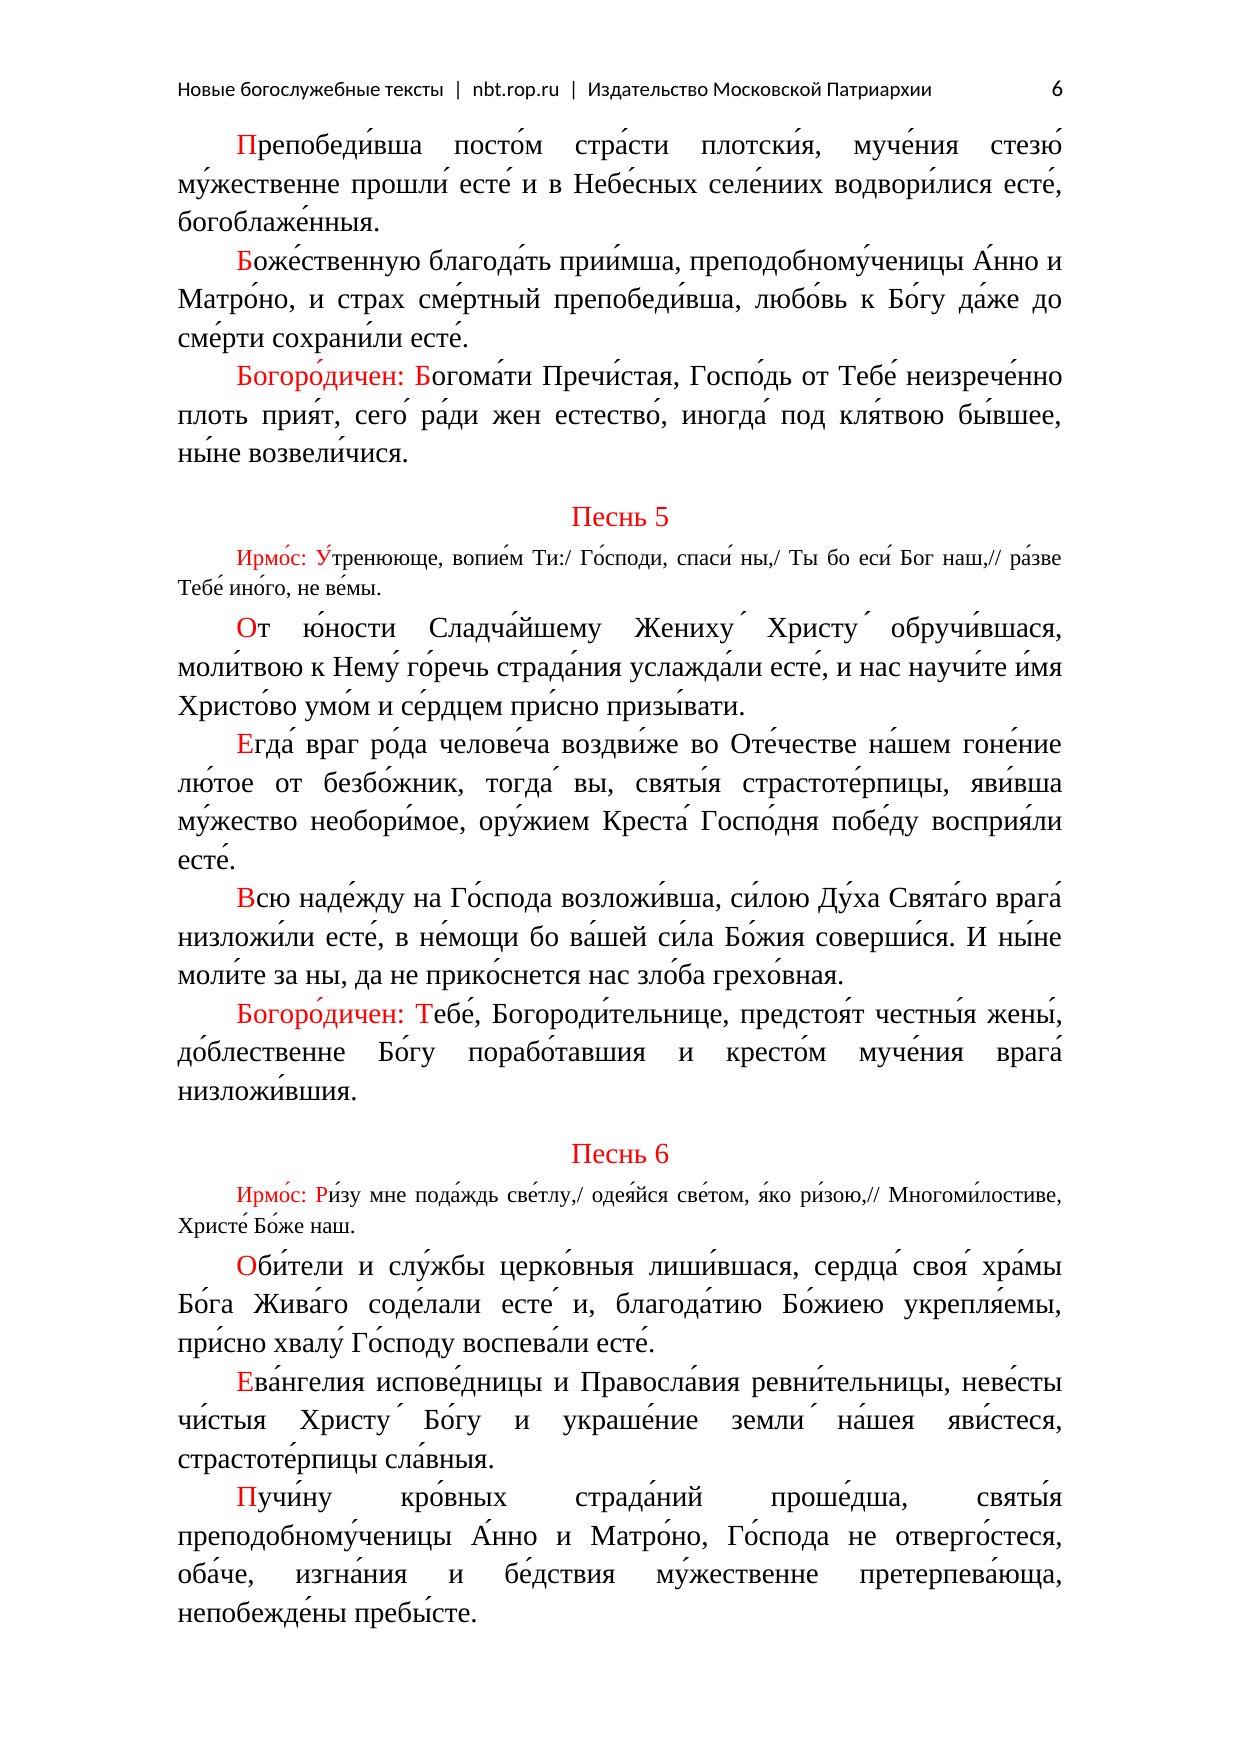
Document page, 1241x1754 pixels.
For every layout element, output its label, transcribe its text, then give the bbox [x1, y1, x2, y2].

text От ю́ности Сладча́йшему Жениху́ Христу́ обручи́вшася, моли́твою к Нему́ го́речь страда́ния услажда́ли есте́, и нас научи́те и́мя Христо́во умо́м и се́рдцем при́сно призы́вати. [177, 611, 1063, 721]
text Егда́ враг ро́да челове́ча воздви́же во Оте́честве на́шем гоне́ние лю́тое от безбо́жник, тогда́ вы, святы́я страстоте́рпицы, яви́вша му́жество необори́мое, ору́жием Креста́ Госпо́дня побе́ду восприя́ли есте́. [177, 726, 1063, 875]
text Ева́нгелия испове́дницы и Правосла́вия ревни́тельницы, неве́сты чи́стыя Христу́ Бо́гу и украше́ние земли́ на́шея яви́стеся, страстоте́рпицы сла́вныя. [177, 1364, 1063, 1474]
text Всю наде́жду на Го́спода возложи́вша, си́лою Ду́ха Свята́го врага́ низложи́ли есте́, в не́мощи бо ва́шей си́ла Бо́жия соверши́ся. И ны́не моли́те за ны, да не прико́снется нас зло́ба грехо́вная. [177, 880, 1063, 991]
text Оби́тели и слу́жбы церко́вныя лиши́вшася, сердца́ своя́ хра́мы Бо́га Жива́го соде́лали есте́ и, благода́тию Бо́жиею укрепля́емы, при́сно хвалу́ Го́споду воспева́ли есте́. [177, 1248, 1063, 1359]
text Песнь 6 [177, 1137, 1063, 1170]
text Боже́ственную благода́ть прии́мша, преподобному́ченицы А́нно и Матро́но, и страх сме́ртный препобеди́вша, любо́вь к Бо́гу да́же до сме́рти сохрани́ли есте́. [177, 243, 1063, 353]
text Богоро́дичен: Богома́ти Пречи́стая, Госпо́дь от Тебе́ неизрече́нно плоть прия́т, сего́ ра́ди жен естество́, иногда́ под кля́твою бы́вшее, ны́не возвели́чися. [177, 358, 1063, 469]
text Ирмо́с: У́тренююще, вопие́м Ти:/ Го́споди, спаси́ ны,/ Ты бо еси́ Бог наш,// ра́зве Тебе́ ино́го, не ве́мы. [177, 544, 1063, 601]
text Песнь 5 [177, 499, 1063, 533]
text Препобеди́вша посто́м стра́сти плотски́я, муче́ния стезю́ му́жественне прошли́ есте́ и в Небе́сных селе́ниих водвори́лися есте́, богоблаже́нныя. [177, 127, 1063, 238]
text Ирмо́с: Ри́зу мне пода́ждь све́тлу,/ одея́йся све́том, я́ко ри́зою,// Многоми́лостиве, Христе́ Бо́же наш. [177, 1181, 1063, 1238]
text Пучи́ну кро́вных страда́ний проше́дша, святы́я преподобному́ченицы А́нно и Матро́но, Го́спода не отверго́стеся, оба́че, изгна́ния и бе́дствия му́жественне претерпева́юща, непобежде́ны пребы́сте. [177, 1479, 1063, 1628]
text Богоро́дичен: Тебе́, Богороди́тельнице, предстоя́т честны́я жены́, до́блественне Бо́гу порабо́тавшия и кресто́м муче́ния врага́ низложи́вшия. [177, 996, 1063, 1107]
